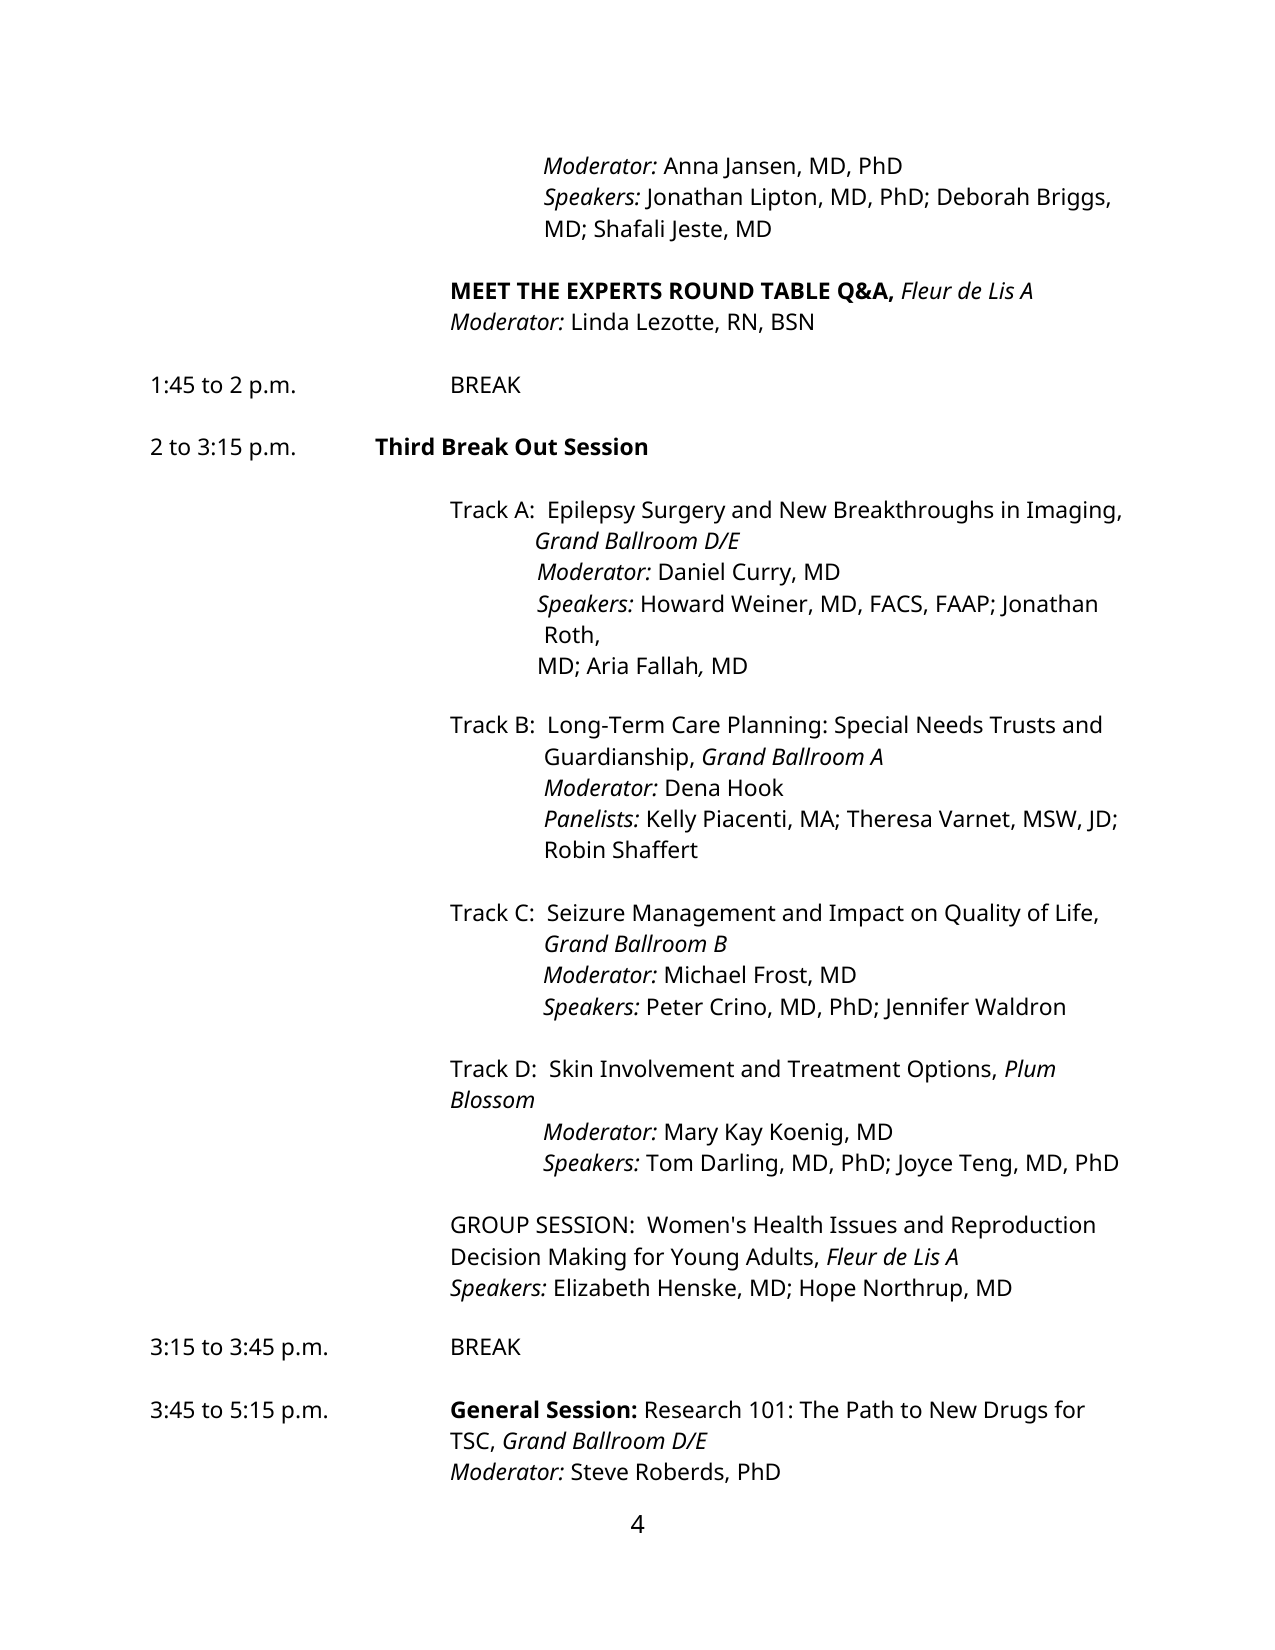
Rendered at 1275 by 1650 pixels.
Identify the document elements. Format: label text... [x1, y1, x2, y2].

text Speakers: Tom Darling, MD, PhD; Joyce Teng, MD, PhD [150, 1147, 1125, 1178]
text Speakers: Elizabeth Henske, MD; Hope Northrup, MD [450, 1272, 1125, 1303]
text 3:15 to 3:45 p.m. BREAK [150, 1331, 1125, 1362]
text Speakers: Jonathan Lipton, MD, PhD; Deborah Briggs, MD; Shafali Jeste, MD [459, 181, 1125, 244]
text Track D: Skin Involvement and Treatment Options, Plum Blossom [450, 1053, 1125, 1116]
text Moderator: Mary Kay Koenig, MD [150, 1116, 1125, 1147]
text MEET THE EXPERTS ROUND TABLE Q&A, Fleur de Lis A Moderator: Linda Lezotte, RN, BSN [450, 275, 1125, 337]
text Track B: Long-Term Care Planning: Special Needs Trusts and Guardianship, Grand Ballroom A Moderator: Dena Hook [450, 709, 1125, 803]
text Track C: Seizure Management and Impact on Quality of Life, Grand Ballroom B [450, 897, 1125, 959]
text Panelists: Kelly Piacenti, MA; Theresa Varnet, MSW, JD; Robin Shaffert [450, 803, 1125, 866]
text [150, 1393, 1125, 1487]
text Moderator: Daniel Curry, MD [150, 556, 1125, 587]
text Speakers: Peter Crino, MD, PhD; Jennifer Waldron [525, 991, 1125, 1022]
text Moderator: Anna Jansen, MD, PhD [375, 150, 1125, 181]
text 2 to 3:15 p.m. Third Break Out Session [150, 431, 1125, 462]
text GROUP SESSION: Women's Health Issues and Reproduction Decision Making for Young Adults, Fleur de Lis A [450, 1209, 1125, 1272]
text 1:45 to 2 p.m. BREAK [150, 369, 1125, 400]
text Speakers: Howard Weiner, MD, FACS, FAAP; Jonathan Roth, [525, 587, 1125, 650]
text Track A: Epilepsy Surgery and New Breakthroughs in Imaging, Grand Ballroom D/E [450, 494, 1125, 556]
text Moderator: Michael Frost, MD [450, 959, 1125, 991]
text MD; Aria Fallah, MD [525, 650, 1125, 681]
